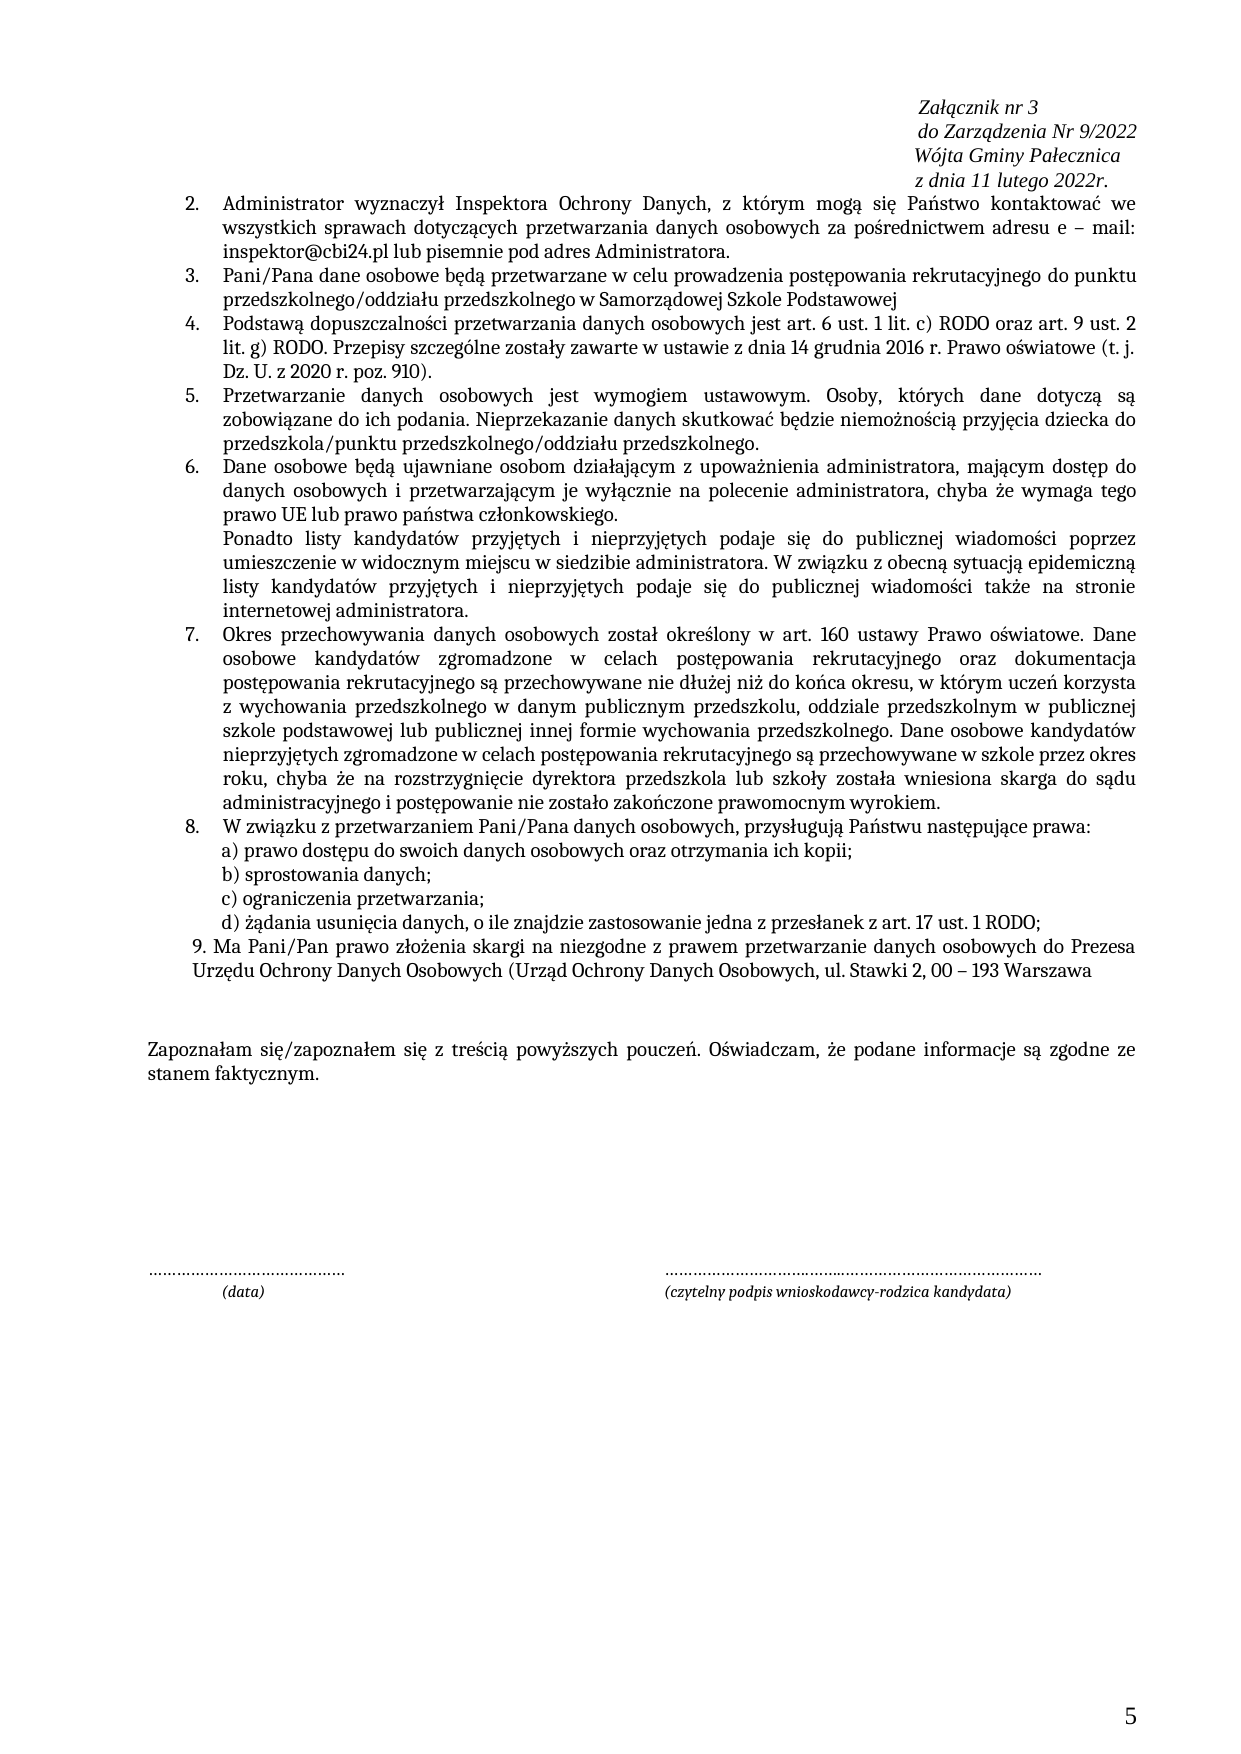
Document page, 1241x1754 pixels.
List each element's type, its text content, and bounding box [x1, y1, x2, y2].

list Dane osobowe będą ujawniane osobom działającym z upoważnienia administratora, mającym dostęp do danych osobowych i przetwarzającym je wyłącznie na polecenie administratora, chyba że wymaga tego prawo UE lub prawo państwa członkowskiego. [185, 455, 1137, 527]
text d) żądania usunięcia danych, o ile znajdzie zastosowanie jedna z przesłanek z art. 17 ust. 1 RODO; [221, 910, 1137, 934]
list Pani/Pana dane osobowe będą przetwarzane w celu prowadzenia postępowania rekrutacyjnego do punktu przedszkolnego/oddziału przedszkolnego w Samorządowej Szkole Podstawowej [185, 263, 1137, 311]
text a) prawo dostępu do swoich danych osobowych oraz otrzymania ich kopii; [221, 838, 1137, 862]
list Podstawą dopuszczalności przetwarzania danych osobowych jest art. 6 ust. 1 lit. c) RODO oraz art. 9 ust. 2 lit. g) RODO. Przepisy szczególne zostały zawarte w ustawie z dnia 14 grudnia 2016 r. Prawo oświatowe (t. j. Dz. U. z 2020 r. poz. 910). [185, 311, 1137, 383]
text …………………………………… ………………………….……..…………………………………… (data) (czytelny podpis wnioskodawcy-rodzica kandydata) [148, 1259, 1137, 1302]
list Okres przechowywania danych osobowych został określony w art. 160 ustawy Prawo oświatowe. Dane osobowe kandydatów zgromadzone w celach postępowania rekrutacyjnego oraz dokumentacja postępowania rekrutacyjnego są przechowywane nie dłużej niż do końca okresu, w którym uczeń korzysta z wychowania przedszkolnego w danym publicznym przedszkolu, oddziale przedszkolnym w publicznej szkole podstawowej lub publicznej innej formie wychowania przedszkolnego. Dane osobowe kandydatów nieprzyjętych zgromadzone w celach postępowania rekrutacyjnego są przechowywane w szkole przez okres roku, chyba że na rozstrzygnięcie dyrektora przedszkola lub szkoły została wniesiona skarga do sądu administracyjnego i postępowanie nie zostało zakończone prawomocnym wyrokiem. [185, 623, 1137, 814]
text 9. Ma Pani/Pan prawo złożenia skargi na niezgodne z prawem przetwarzanie danych osobowych do Prezesa Urzędu Ochrony Danych Osobowych (Urząd Ochrony Danych Osobowych, ul. Stawki 2, 00 – 193 Warszawa [192, 934, 1137, 982]
list Przetwarzanie danych osobowych jest wymogiem ustawowym. Osoby, których dane dotyczą są zobowiązane do ich podania. Nieprzekazanie danych skutkować będzie niemożnością przyjęcia dziecka do przedszkola/punktu przedszkolnego/oddziału przedszkolnego. [185, 383, 1137, 455]
text Zapoznałam się/zapoznałem się z treścią powyższych pouczeń. Oświadczam, że podane informacje są zgodne ze stanem faktycznym. [148, 1038, 1137, 1086]
list W związku z przetwarzaniem Pani/Pana danych osobowych, przysługują Państwu następujące prawa: [185, 814, 1137, 838]
text b) sprostowania danych; [221, 862, 1137, 886]
list Administrator wyznaczył Inspektora Ochrony Danych, z którym mogą się Państwo kontaktować we wszystkich sprawach dotyczących przetwarzania danych osobowych za pośrednictwem adresu e – mail: inspektor@cbi24.pl lub pisemnie pod adres Administratora. [185, 192, 1137, 263]
text c) ograniczenia przetwarzania; [221, 886, 1137, 910]
text Ponadto listy kandydatów przyjętych i nieprzyjętych podaje się do publicznej wiadomości poprzez umieszczenie w widocznym miejscu w siedzibie administratora. W związku z obecną sytuacją epidemiczną listy kandydatów przyjętych i nieprzyjętych podaje się do publicznej wiadomości także na stronie internetowej administratora. [223, 527, 1137, 623]
